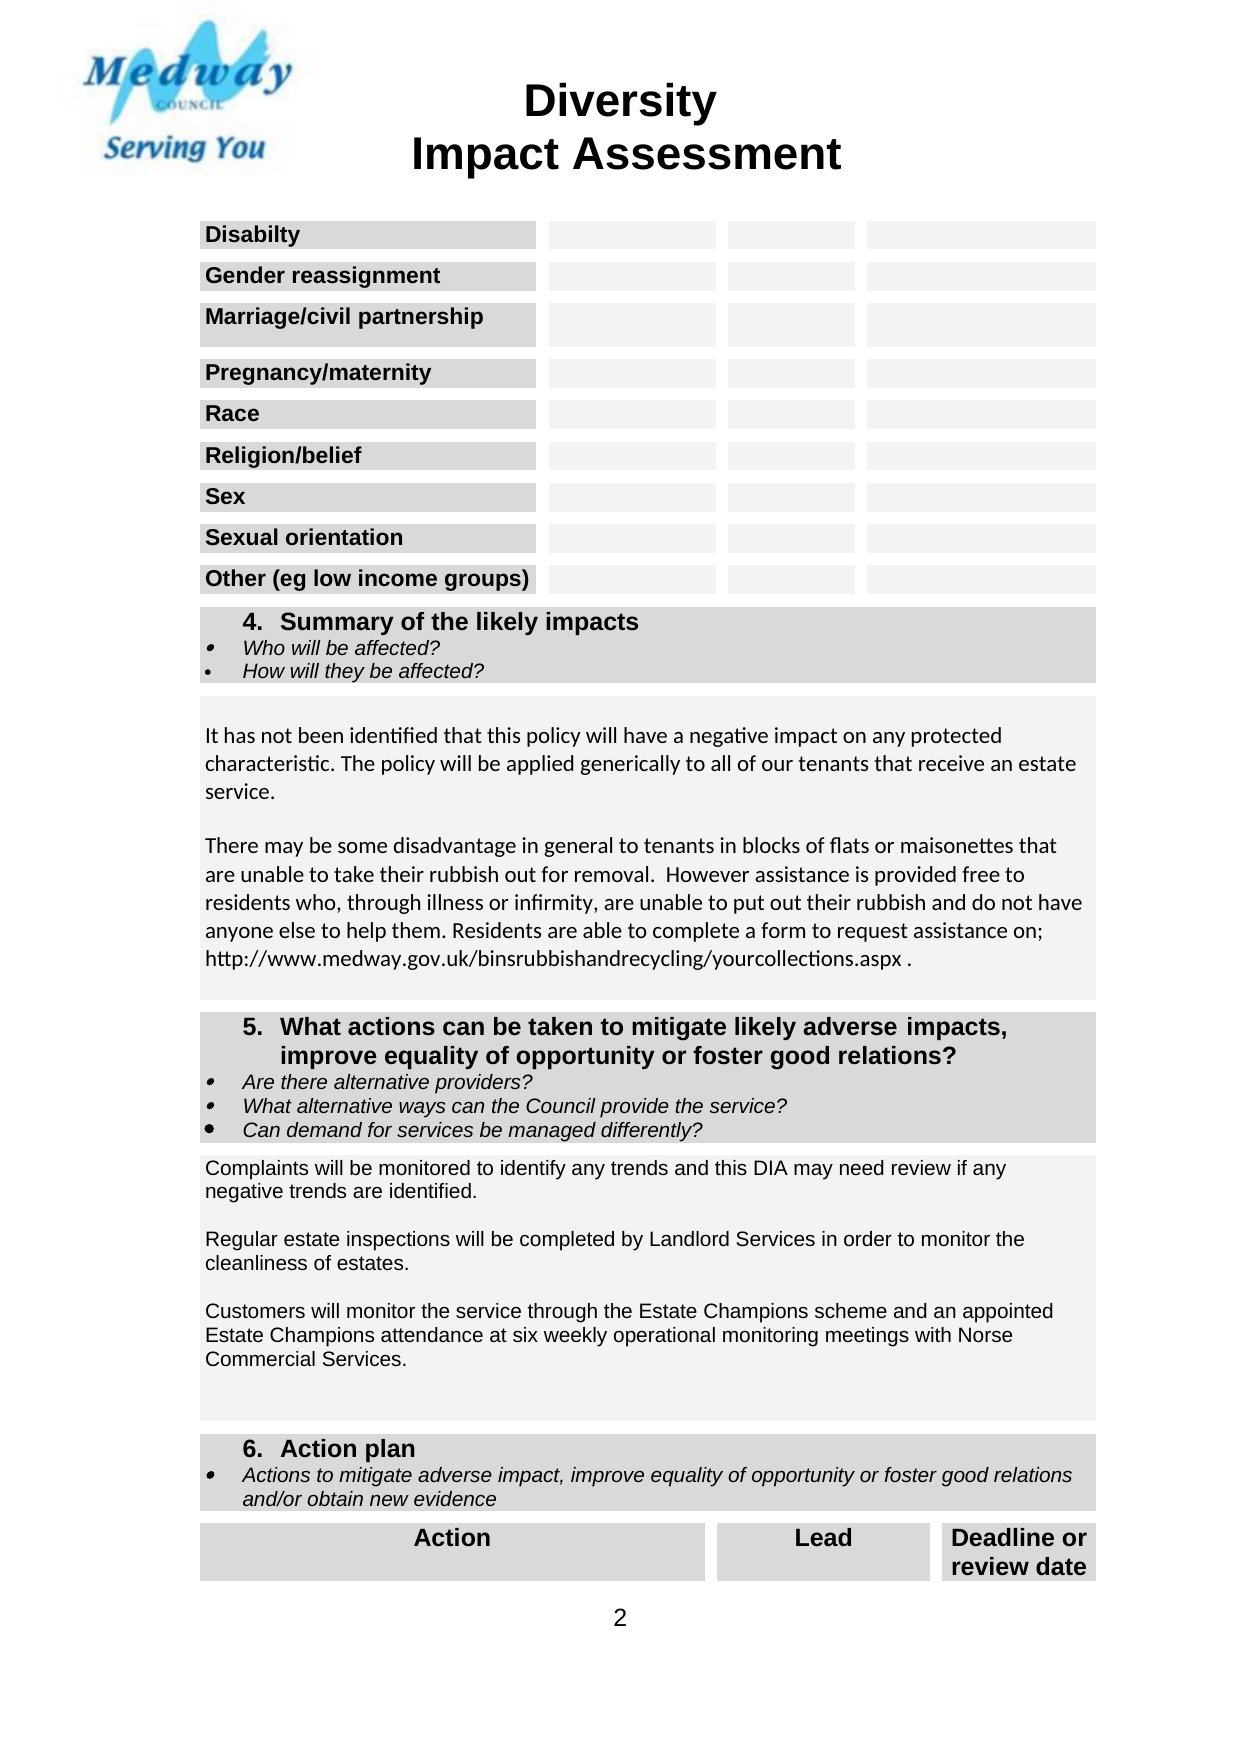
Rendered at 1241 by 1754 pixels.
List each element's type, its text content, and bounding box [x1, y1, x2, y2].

table_cell Religion/belief [200, 442, 536, 470]
table_cell Pregnancy/maternity [200, 359, 536, 388]
table_cell [867, 359, 1096, 388]
table_cell [728, 524, 855, 553]
table_cell [867, 262, 1096, 291]
table_cell [867, 565, 1096, 594]
table_cell [549, 359, 716, 388]
table_cell [728, 303, 855, 347]
table_cell Complaints will be monitored to identify any trends and this DIA may need review if any negative trends are identified. Regular estate inspections will be completed by Landlord Services in order to monitor the cleanliness of estates. Customers will monitor the service through the Estate Champions scheme and an appointed Estate Champions attendance at six weekly operational monitoring meetings with Norse Commercial Services. [200, 1155, 1096, 1421]
table_cell [867, 303, 1096, 347]
table_cell [728, 442, 855, 470]
table_cell [549, 483, 716, 512]
table_cell Action plan Actions to mitigate adverse impact, improve equality of opportunity or foster good relations and/or obtain new evidence [200, 1434, 1096, 1511]
table_cell [728, 483, 855, 512]
table_cell [867, 524, 1096, 553]
table_cell [728, 262, 855, 291]
table_cell Summary of the likely impacts Who will be affected? How will they be affected? [200, 607, 1096, 683]
table_cell [549, 303, 716, 347]
table_cell It has not been identified that this policy will have a negative impact on any protected characteristic. The policy will be applied generically to all of our tenants that receive an estate service.  There may be some disadvantage in general to tenants in blocks of flats or maisonettes that are unable to take their rubbish out for removal. However assistance is provided free to residents who, through illness or infirmity, are unable to put out their rubbish and do not have anyone else to help them. Residents are able to complete a form to request assistance on; http://www.medway.gov.uk/binsrubbishandrecycling/yourcollections.aspx . [200, 696, 1096, 1000]
table_cell Deadline or review date [942, 1523, 1096, 1581]
table_cell Action [200, 1523, 705, 1581]
table_cell [867, 400, 1096, 429]
table_cell Marriage/civil partnership [200, 303, 536, 347]
table_cell [549, 442, 716, 470]
table_cell [867, 442, 1096, 470]
table_cell Other (eg low income groups) [200, 565, 536, 594]
table_cell [728, 565, 855, 594]
table_cell [867, 221, 1096, 249]
table_cell Disabilty [200, 221, 536, 249]
table_cell Gender reassignment [200, 262, 536, 291]
table_cell Lead [717, 1523, 930, 1581]
table_cell [867, 483, 1096, 512]
table_cell What actions can be taken to mitigate likely adverse impacts, improve equality of opportunity or foster good relations? Are there alternative providers? What alternative ways can the Council provide the service? Can demand for services be managed differently? [200, 1012, 1096, 1143]
table_cell Sex [200, 483, 536, 512]
table_cell [728, 359, 855, 388]
table_cell [549, 221, 716, 249]
table_cell [549, 565, 716, 594]
table_cell [549, 524, 716, 553]
table_cell [728, 221, 855, 249]
table_cell [549, 262, 716, 291]
table_cell [549, 400, 716, 429]
table_cell Race [200, 400, 536, 429]
table_cell [728, 400, 855, 429]
table_cell Sexual orientation [200, 524, 536, 553]
